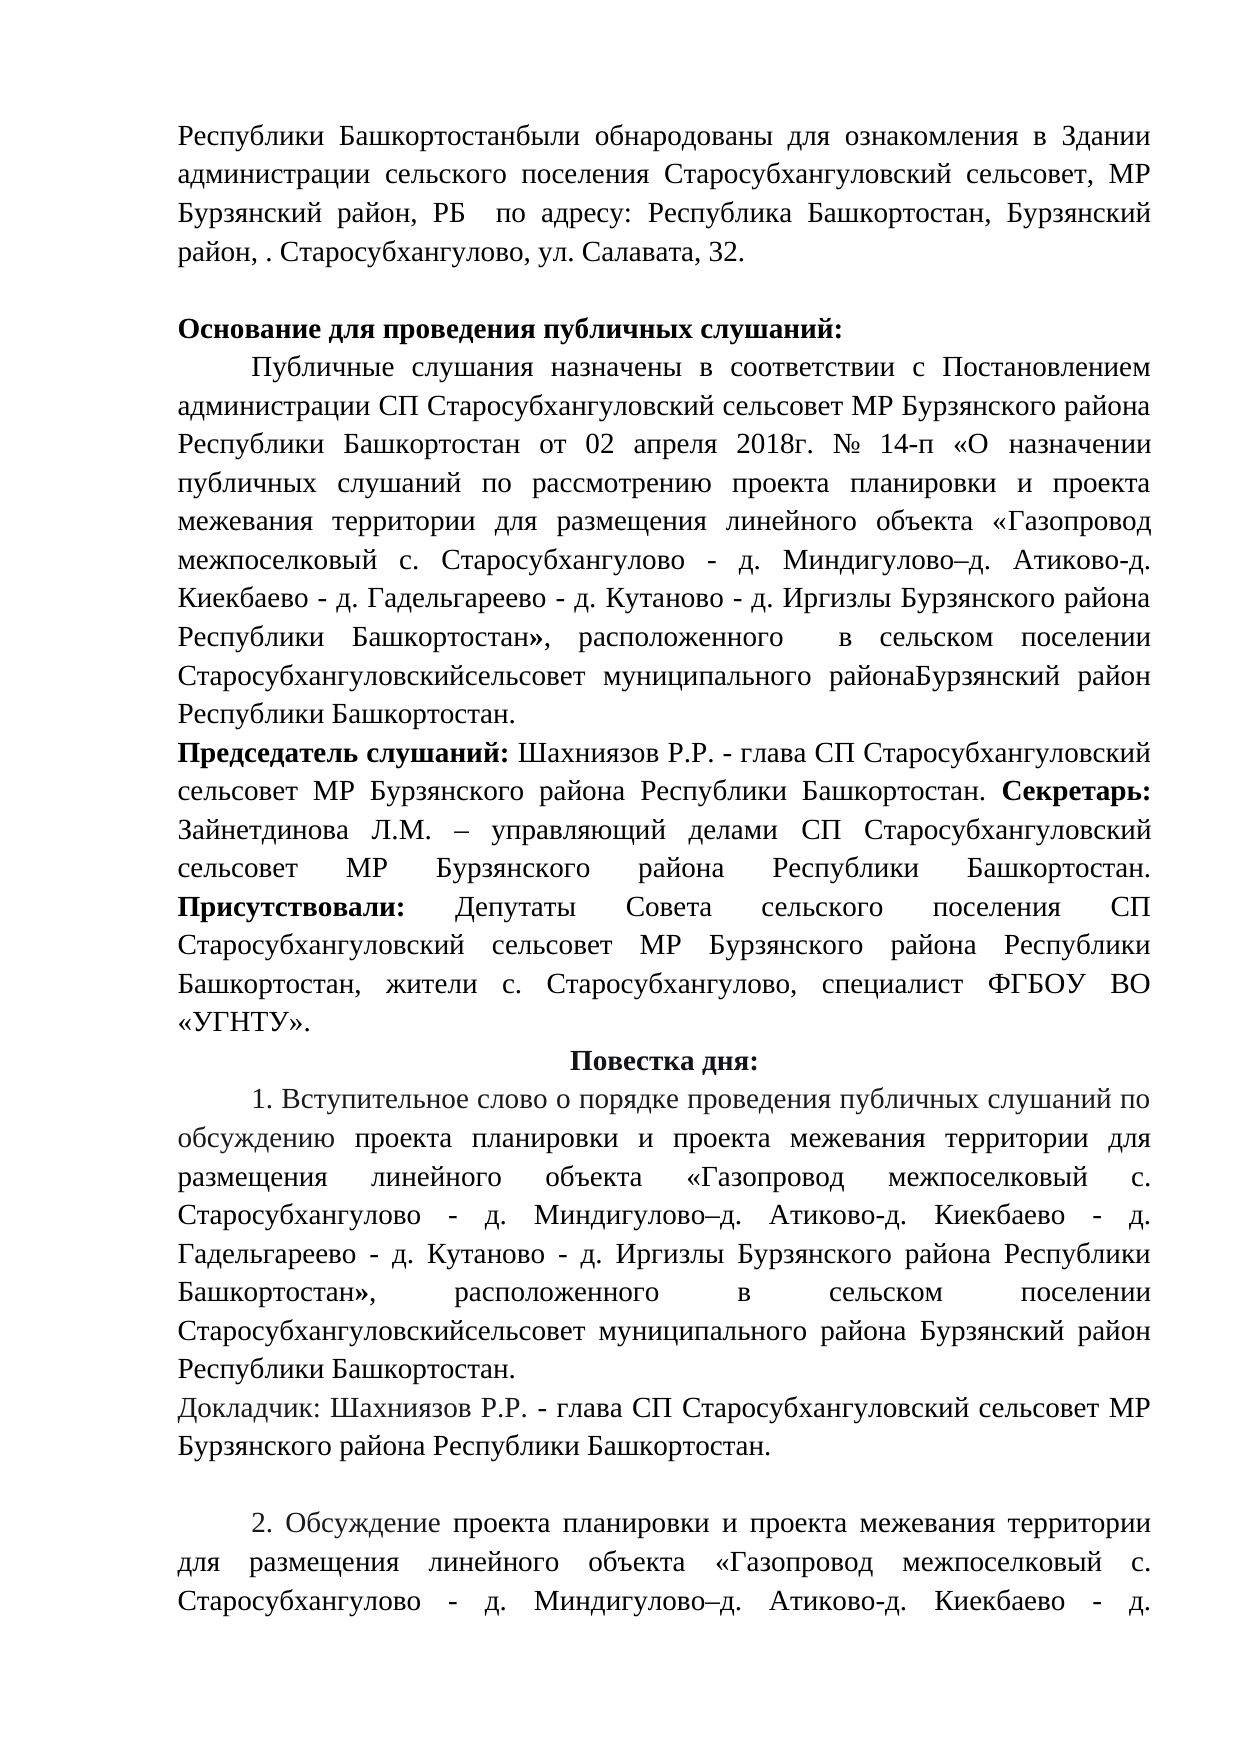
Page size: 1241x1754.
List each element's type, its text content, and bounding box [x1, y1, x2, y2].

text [177, 1506, 1152, 1616]
list Докладчик: Шахниязов Р.Р. - глава СП Старосубхангуловский сельсовет МР Бурзянского района Республики Башкортостан. [177, 1390, 1152, 1462]
text Председатель слушаний: Шахниязов Р.Р. - глава СП Старосубхангуловский сельсовет МР Бурзянского района Республики Башкортостан. Секретарь: Зайнетдинова Л.М. – управляющий делами СП Старосубхангуловский сельсовет МР Бурзянского района Республики Башкортостан. Присутствовали: Депутаты Совета сельского поселения СП Старосубхангуловский сельсовет МР Бурзянского района Республики Башкортостан, жители с. Старосубхангулово, специалист ФГБОУ ВО «УГНТУ». [177, 735, 1152, 1038]
text Основание для проведения публичных слушаний: [177, 311, 1152, 344]
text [177, 118, 1152, 267]
text 1. Вступительное слово о порядке проведения публичных слушаний по обсуждению проекта планировки и проекта межевания территории для размещения линейного объекта «Газопровод межпоселковый с. Старосубхангулово - д. Миндигулово–д. Атиково-д. Киекбаево - д. Гадельгареево - д. Кутаново - д. Иргизлы Бурзянского района Республики Башкортостан», расположенного в сельском поселении Старосубхангуловскийсельсовет муниципального района Бурзянский район Республики Башкортостан. [177, 1082, 1152, 1385]
text Публичные слушания назначены в соответствии с Постановлением администрации СП Старосубхангуловский сельсовет МР Бурзянского района Республики Башкортостан от 02 апреля 2018г. № 14-п «О назначении публичных слушаний по рассмотрению проекта планировки и проекта межевания территории для размещения линейного объекта «Газопровод межпоселковый с. Старосубхангулово - д. Миндигулово–д. Атиково-д. Киекбаево - д. Гадельгареево - д. Кутаново - д. Иргизлы Бурзянского района Республики Башкортостан», расположенного в сельском поселении Старосубхангуловскийсельсовет муниципального районаБурзянский район Республики Башкортостан. [177, 349, 1152, 730]
text Повестка дня: [177, 1043, 1152, 1077]
